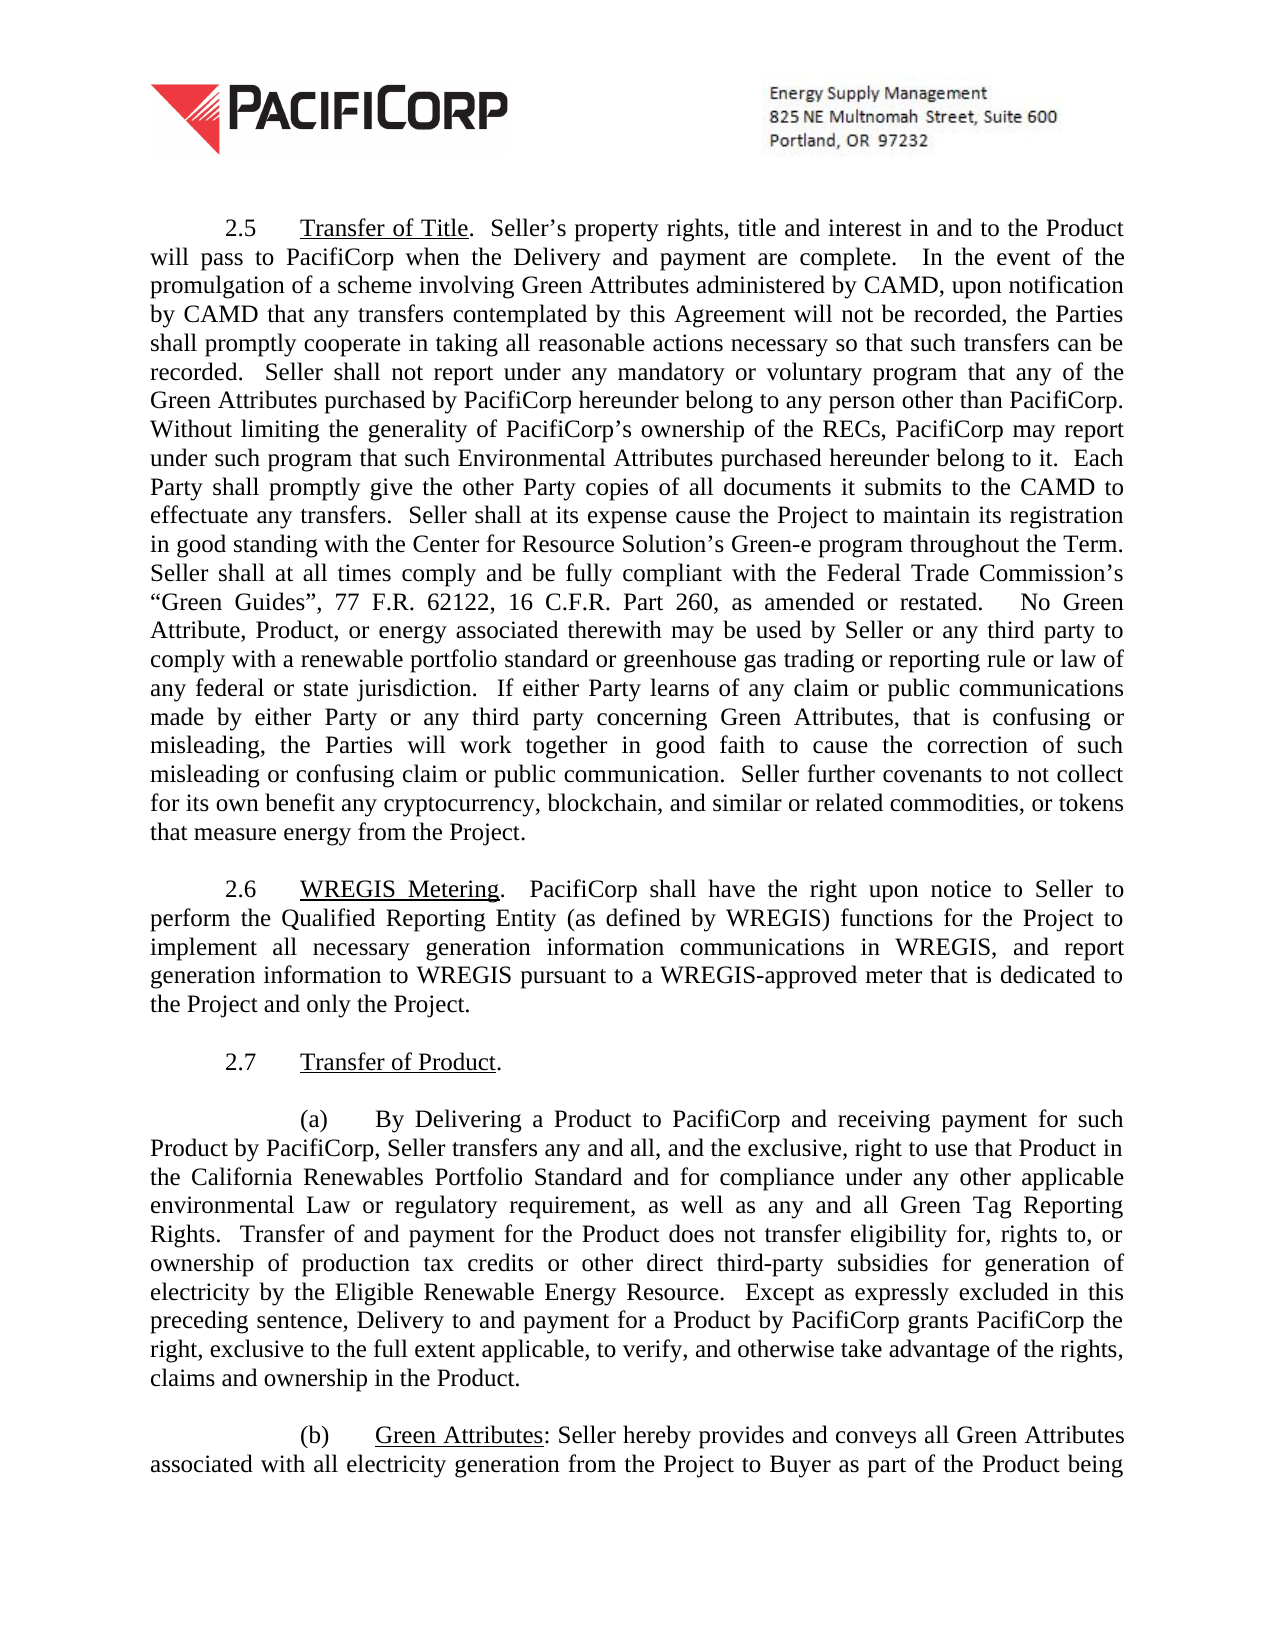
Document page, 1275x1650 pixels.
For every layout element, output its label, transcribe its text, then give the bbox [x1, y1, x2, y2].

text 2.6 WREGIS Metering. PacifiCorp shall have the right upon notice to Seller to perform the Qualified Reporting Entity (as defined by WREGIS) functions for the Project to implement all necessary generation information communications in WREGIS, and report generation information to WREGIS pursuant to a WREGIS-approved meter that is dedicated to the Project and only the Project. [150, 874, 1125, 1018]
picture [150, 82, 508, 157]
text 2.5 Transfer of Title. Seller’s property rights, title and interest in and to the Product will pass to PacifiCorp when the Delivery and payment are complete. In the event of the promulgation of a scheme involving Green Attributes administered by CAMD, upon notification by CAMD that any transfers contemplated by this Agreement will not be recorded, the Parties shall promptly cooperate in taking all reasonable actions necessary so that such transfers can be recorded. Seller shall not report under any mandatory or voluntary program that any of the Green Attributes purchased by PacifiCorp hereunder belong to any person other than PacifiCorp. Without limiting the generality of PacifiCorp’s ownership of the RECs, PacifiCorp may report under such program that such Environmental Attributes purchased hereunder belong to it. Each Party shall promptly give the other Party copies of all documents it submits to the CAMD to effectuate any transfers. Seller shall at its expense cause the Project to maintain its registration in good standing with the Center for Resource Solution’s Green-e program throughout the Term. Seller shall at all times comply and be fully compliant with the Federal Trade Commission’s “Green Guides”, 77 F.R. 62122, 16 C.F.R. Part 260, as amended or restated. No Green Attribute, Product, or energy associated therewith may be used by Seller or any third party to comply with a renewable portfolio standard or greenhouse gas trading or reporting rule or law of any federal or state jurisdiction. If either Party learns of any claim or public communications made by either Party or any third party concerning Green Attributes, that is confusing or misleading, the Parties will work together in good faith to cause the correction of such misleading or confusing claim or public communication. Seller further covenants to not collect for its own benefit any cryptocurrency, blockchain, and similar or related commodities, or tokens that measure energy from the Project. [150, 213, 1125, 846]
text (a) By Delivering a Product to PacifiCorp and receiving payment for such Product by PacifiCorp, Seller transfers any and all, and the exclusive, right to use that Product in the California Renewables Portfolio Standard and for compliance under any other applicable environmental Law or regulatory requirement, as well as any and all Green Tag Reporting Rights. Transfer of and payment for the Product does not transfer eligibility for, rights to, or ownership of production tax credits or other direct third-party subsidies for generation of electricity by the Eligible Renewable Energy Resource. Except as expressly excluded in this preceding sentence, Delivery to and payment for a Product by PacifiCorp grants PacifiCorp the right, exclusive to the full extent applicable, to verify, and otherwise take advantage of the rights, claims and ownership in the Product. [150, 1104, 1125, 1392]
picture [761, 75, 1068, 157]
text 2.7 Transfer of Product. [150, 1047, 1125, 1076]
